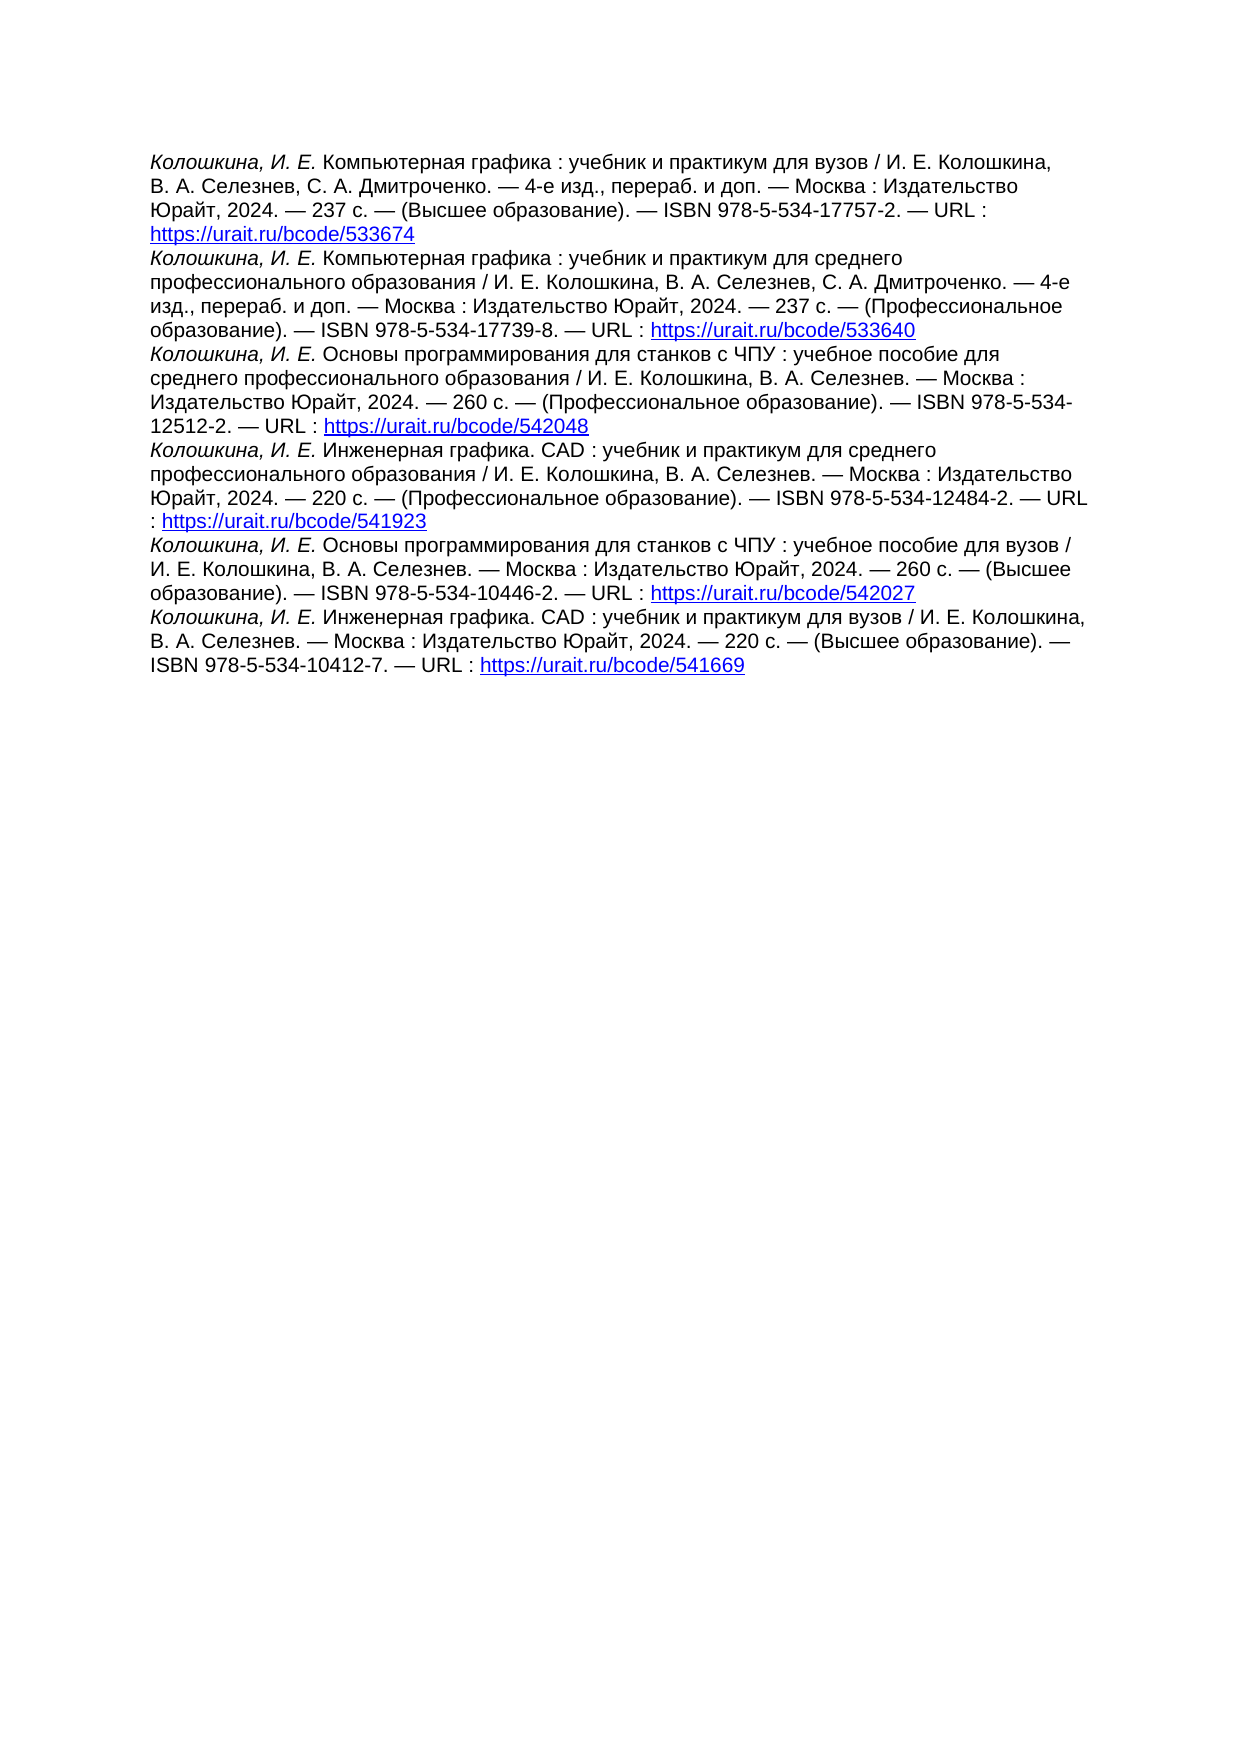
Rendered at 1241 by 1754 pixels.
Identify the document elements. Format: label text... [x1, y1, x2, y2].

text Колошкина, И. Е. Инженерная графика. CAD : учебник и практикум для вузов / И. Е. Колошкина, В. А. Селезнев. — Москва : Издательство Юрайт, 2024. — 220 с. — (Высшее образование). — ISBN 978-5-534-10412-7. — URL : https://urait.ru/bcode/541669 [150, 605, 1090, 677]
text Колошкина, И. Е. Инженерная графика. CAD : учебник и практикум для среднего профессионального образования / И. Е. Колошкина, В. А. Селезнев. — Москва : Издательство Юрайт, 2024. — 220 с. — (Профессиональное образование). — ISBN 978-5-534-12484-2. — URL : https://urait.ru/bcode/541923 [150, 437, 1090, 533]
text Колошкина, И. Е. Компьютерная графика : учебник и практикум для вузов / И. Е. Колошкина, В. А. Селезнев, С. А. Дмитроченко. — 4-е изд., перераб. и доп. — Москва : Издательство Юрайт, 2024. — 237 с. — (Высшее образование). — ISBN 978-5-534-17757-2. — URL : https://urait.ru/bcode/533674 [150, 150, 1090, 246]
text Колошкина, И. Е. Основы программирования для станков с ЧПУ : учебное пособие для среднего профессионального образования / И. Е. Колошкина, В. А. Селезнев. — Москва : Издательство Юрайт, 2024. — 260 с. — (Профессиональное образование). — ISBN 978-5-534-12512-2. — URL : https://urait.ru/bcode/542048 [150, 342, 1090, 437]
text Колошкина, И. Е. Компьютерная графика : учебник и практикум для среднего профессионального образования / И. Е. Колошкина, В. А. Селезнев, С. А. Дмитроченко. — 4-е изд., перераб. и доп. — Москва : Издательство Юрайт, 2024. — 237 с. — (Профессиональное образование). — ISBN 978-5-534-17739-8. — URL : https://urait.ru/bcode/533640 [150, 246, 1090, 342]
text Колошкина, И. Е. Основы программирования для станков с ЧПУ : учебное пособие для вузов / И. Е. Колошкина, В. А. Селезнев. — Москва : Издательство Юрайт, 2024. — 260 с. — (Высшее образование). — ISBN 978-5-534-10446-2. — URL : https://urait.ru/bcode/542027 [150, 533, 1090, 605]
